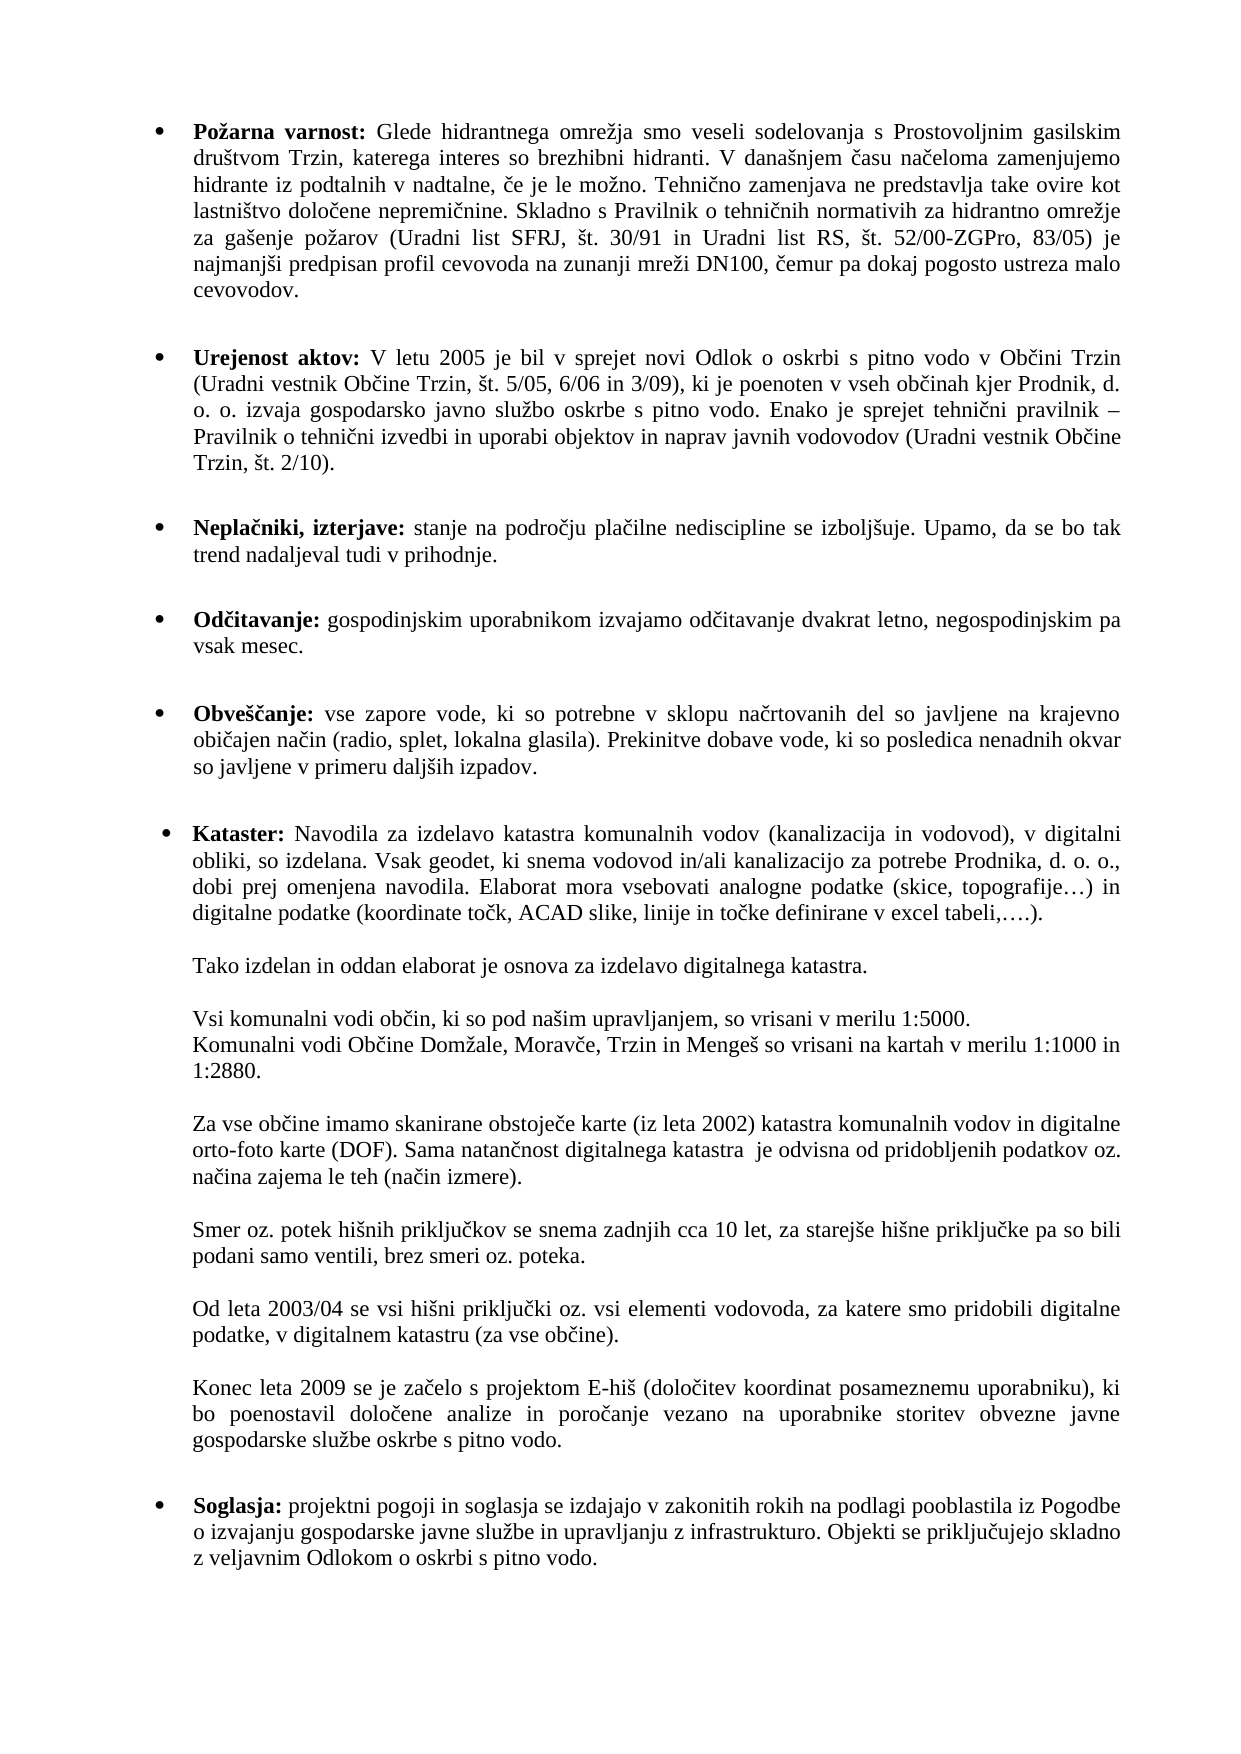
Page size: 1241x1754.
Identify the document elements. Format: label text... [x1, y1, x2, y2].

list Požarna varnost: Glede hidrantnega omrežja smo veseli sodelovanja s Prostovoljnim gasilskim društvom Trzin, katerega interes so brezhibni hidranti. V današnjem času načeloma zamenjujemo hidrante iz podtalnih v nadtalne, če je le možno. Tehnično zamenjava ne predstavlja take ovire kot lastništvo določene nepremičnine. Skladno s Pravilnik o tehničnih normativih za hidrantno omrežje za gašenje požarov (Uradni list SFRJ, št. 30/91 in Uradni list RS, št. 52/00-ZGPro, 83/05) je najmanjši predpisan profil cevovoda na zunanji mreži DN100, čemur pa dokaj pogosto ustreza malo cevovodov. [156, 118, 1122, 303]
text Smer oz. potek hišnih priključkov se snema zadnjih cca 10 let, za starejše hišne priključke pa so bili podani samo ventili, brez smeri oz. poteka. [162, 1216, 1122, 1268]
text Od leta 2003/04 se vsi hišni priključki oz. vsi elementi vodovoda, za katere smo pridobili digitalne podatke, v digitalnem katastru (za vse občine). [162, 1295, 1122, 1347]
text Tako izdelan in oddan elaborat je osnova za izdelavo digitalnega katastra. [162, 952, 1122, 978]
text Za vse občine imamo skanirane obstoječe karte (iz leta 2002) katastra komunalnih vodov in digitalne orto-foto karte (DOF). Sama natančnost digitalnega katastra je odvisna od pridobljenih podatkov oz. načina zajema le teh (način izmere). [162, 1110, 1122, 1189]
list Kataster: Navodila za izdelavo katastra komunalnih vodov (kanalizacija in vodovod), v digitalni obliki, so izdelana. Vsak geodet, ki snema vodovod in/ali kanalizacijo za potrebe Prodnika, d. o. o., dobi prej omenjena navodila. Elaborat mora vsebovati analogne podatke (skice, topografije…) in digitalne podatke (koordinate točk, ACAD slike, linije in točke definirane v excel tabeli,….). [162, 820, 1122, 926]
list Obveščanje: vse zapore vode, ki so potrebne v sklopu načrtovanih del so javljene na krajevno običajen način (radio, splet, lokalna glasila). Prekinitve dobave vode, ki so posledica nenadnih okvar so javljene v primeru daljših izpadov. [156, 700, 1122, 779]
list Urejenost aktov: V letu 2005 je bil v sprejet novi Odlok o oskrbi s pitno vodo v Občini Trzin (Uradni vestnik Občine Trzin, št. 5/05, 6/06 in 3/09), ki je poenoten v vseh občinah kjer Prodnik, d. o. o. izvaja gospodarsko javno službo oskrbe s pitno vodo. Enako je sprejet tehnični pravilnik – Pravilnik o tehnični izvedbi in uporabi objektov in naprav javnih vodovodov (Uradni vestnik Občine Trzin, št. 2/10). [156, 344, 1122, 476]
list Soglasja: projektni pogoji in soglasja se izdajajo v zakonitih rokih na podlagi pooblastila iz Pogodbe o izvajanju gospodarske javne službe in upravljanju z infrastrukturo. Objekti se priključujejo skladno z veljavnim Odlokom o oskrbi s pitno vodo. [156, 1492, 1122, 1571]
text Vsi komunalni vodi občin, ki so pod našim upravljanjem, so vrisani v merilu 1:5000. [162, 1005, 1122, 1031]
text Komunalni vodi Občine Domžale, Moravče, Trzin in Mengeš so vrisani na kartah v merilu 1:1000 in 1:2880. [162, 1031, 1122, 1084]
list Odčitavanje: gospodinjskim uporabnikom izvajamo odčitavanje dvakrat letno, negospodinjskim pa vsak mesec. [156, 606, 1122, 659]
list Neplačniki, izterjave: stanje na področju plačilne nediscipline se izboljšuje. Upamo, da se bo tak trend nadaljeval tudi v prihodnje. [156, 514, 1122, 567]
text Konec leta 2009 se je začelo s projektom E-hiš (določitev koordinat posameznemu uporabniku), ki bo poenostavil določene analize in poročanje vezano na uporabnike storitev obvezne javne gospodarske službe oskrbe s pitno vodo. [162, 1374, 1122, 1453]
